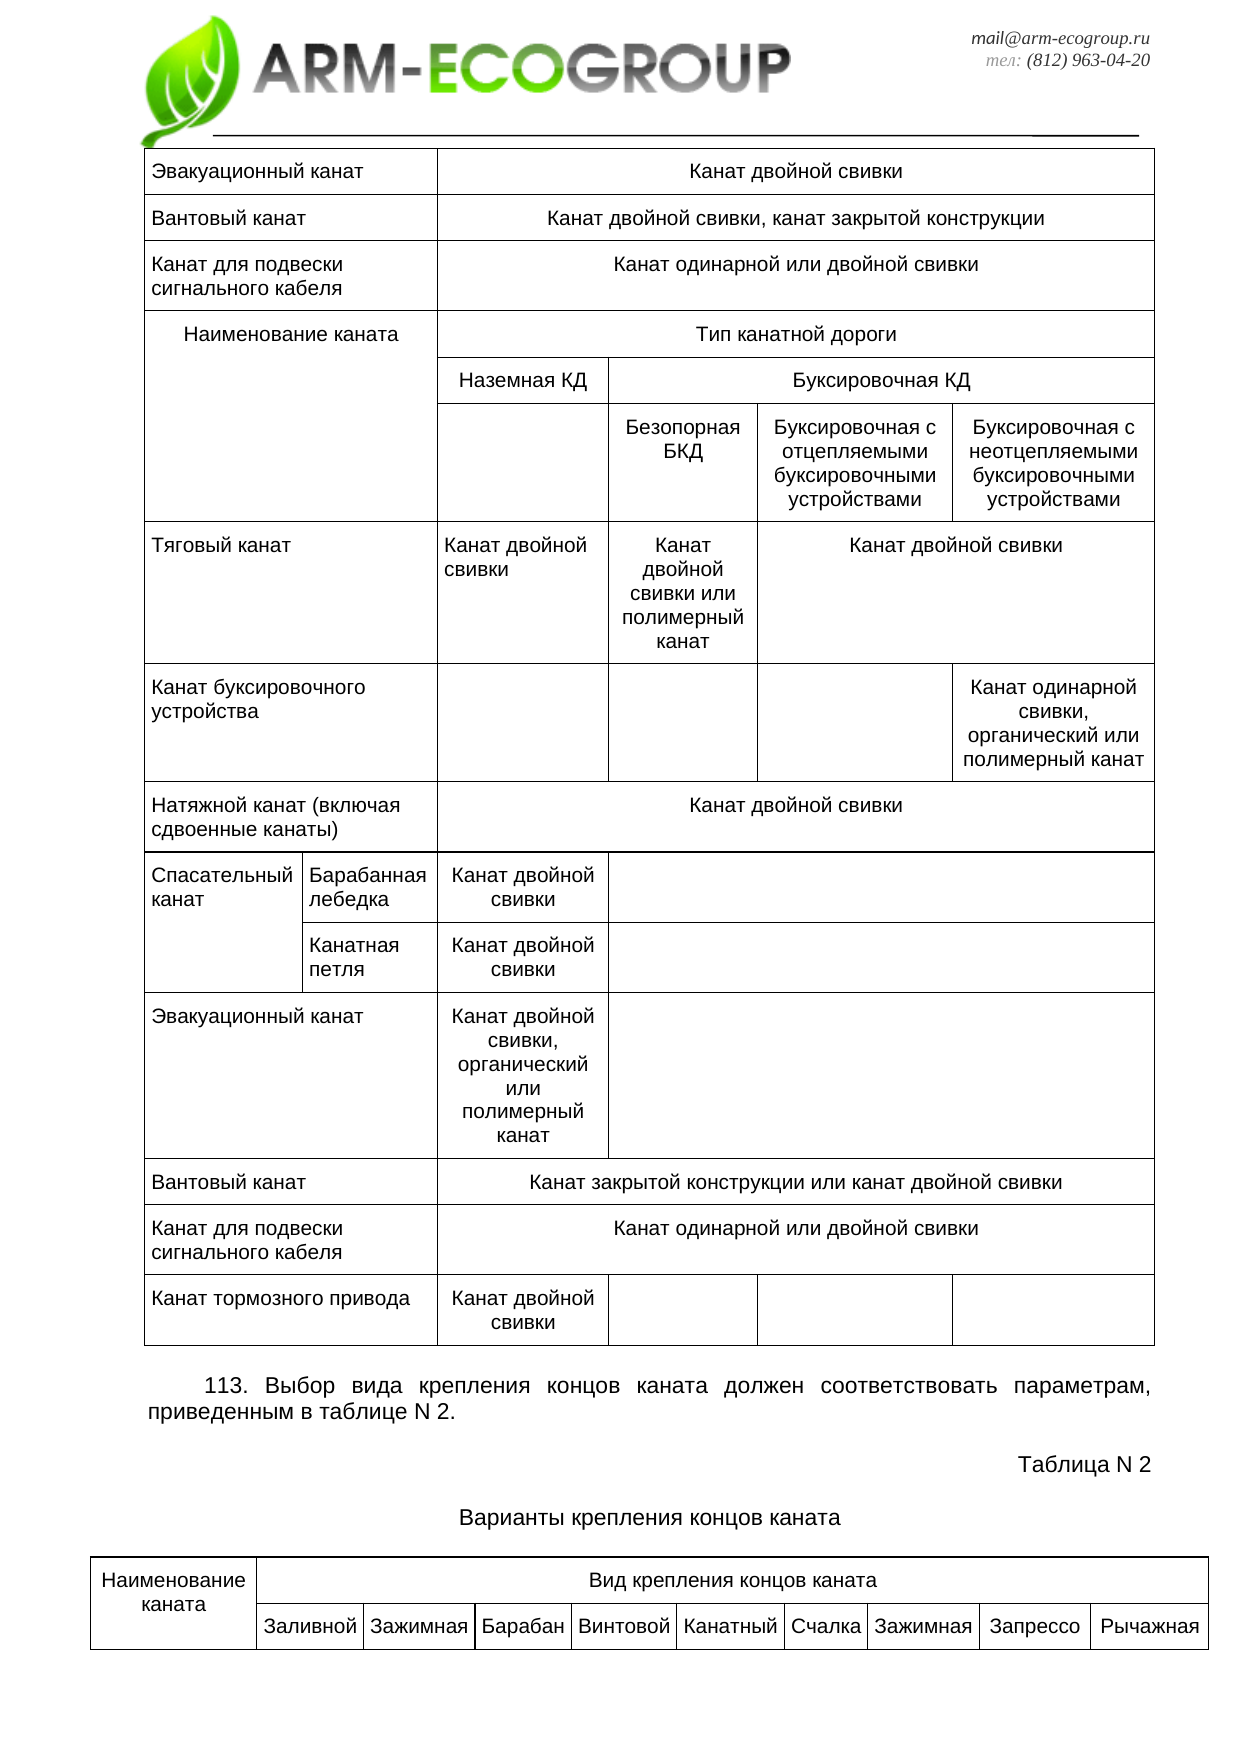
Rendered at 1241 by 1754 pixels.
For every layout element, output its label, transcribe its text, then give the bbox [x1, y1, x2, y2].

picture [137, 11, 791, 148]
table_cell Счалка [785, 1604, 867, 1649]
table_cell Безопорная БКД [609, 404, 757, 521]
table_cell Рычажная лебедка [1091, 1604, 1208, 1649]
table_cell Канат для подвески сигнального кабеля [145, 241, 437, 310]
table_header Вид крепления концов каната [257, 1558, 1208, 1603]
table_cell [609, 923, 1154, 992]
table_cell Эвакуационный канат [145, 993, 437, 1158]
table_cell Винтовой зажим [572, 1604, 676, 1649]
table_cell Канат двойной свивки [438, 522, 608, 663]
table_cell Зажимная муфта [364, 1604, 474, 1649]
table_cell Канат двойной свивки [438, 853, 608, 922]
table_cell Канат двойной свивки или полимерный канат [609, 522, 757, 663]
table_cell Вантовый канат [145, 195, 437, 240]
table_cell Канат для подвески сигнального кабеля [145, 1205, 437, 1274]
table_cell Канат тормозного привода [145, 1275, 437, 1344]
table_cell Канат буксировочного устройства [145, 664, 437, 781]
table_cell Канат двойной свивки [438, 782, 1154, 851]
table_cell [438, 404, 608, 521]
table_cell Канат двойной свивки [758, 522, 1154, 663]
table_cell Наименование каната [145, 311, 437, 521]
table_cell Барабан [476, 1604, 571, 1649]
table_cell [438, 664, 608, 781]
table_cell Зажимная канатная петля [868, 1604, 979, 1649]
table_cell Канат двойной свивки, канат закрытой конструкции [438, 195, 1154, 240]
table_cell Канат закрытой конструкции или канат двойной свивки [438, 1159, 1154, 1204]
table_cell Канат двойной свивки [438, 923, 608, 992]
table_cell Канатный замок [677, 1604, 784, 1649]
table_cell Буксировочная с неотцепляемыми буксировочными устройствами [953, 404, 1154, 521]
table_cell [609, 853, 1154, 922]
table_cell [758, 664, 952, 781]
table_cell Канат одинарной свивки, органический или полимерный канат [953, 664, 1154, 781]
table_cell Тип канатной дороги [438, 311, 1154, 357]
table_cell Барабанная лебедка [303, 853, 437, 922]
table_cell Канатная петля [303, 923, 437, 992]
table_cell Канат двойной свивки [438, 1275, 608, 1344]
table_cell Натяжной канат (включая сдвоенные канаты) [145, 782, 437, 851]
table_cell Буксировочная с отцепляемыми буксировочными устройствами [758, 404, 952, 521]
table_cell Канат двойной свивки [438, 149, 1154, 194]
table_cell [953, 1275, 1154, 1344]
table_cell [609, 1275, 757, 1344]
table_cell [609, 993, 1154, 1158]
table_cell Вантовый канат [145, 1159, 437, 1204]
table_header Наименование каната [91, 1558, 256, 1649]
table_cell Тяговый канат [145, 522, 437, 663]
table_cell Заливной канатный замок [257, 1604, 363, 1649]
text Варианты крепления концов каната [148, 1504, 1152, 1530]
table_cell Наземная КД [438, 358, 608, 403]
table_cell [758, 1275, 952, 1344]
table_cell Буксировочная КД [609, 358, 1154, 403]
table_cell Канат одинарной или двойной свивки [438, 241, 1154, 310]
table_cell Спасательный канат [145, 853, 302, 992]
text Таблица N 2 [148, 1451, 1152, 1477]
table_cell [609, 664, 757, 781]
text 113. Выбор вида крепления концов каната должен соответствовать параметрам, приведенным в таблице N 2. [148, 1372, 1152, 1425]
table_cell Канат двойной свивки, органический или полимерный канат [438, 993, 608, 1158]
table_cell Эвакуационный канат [145, 149, 437, 194]
table_cell Канат одинарной или двойной свивки [438, 1205, 1154, 1274]
table_cell Запрессованная канатная петля [980, 1604, 1090, 1649]
